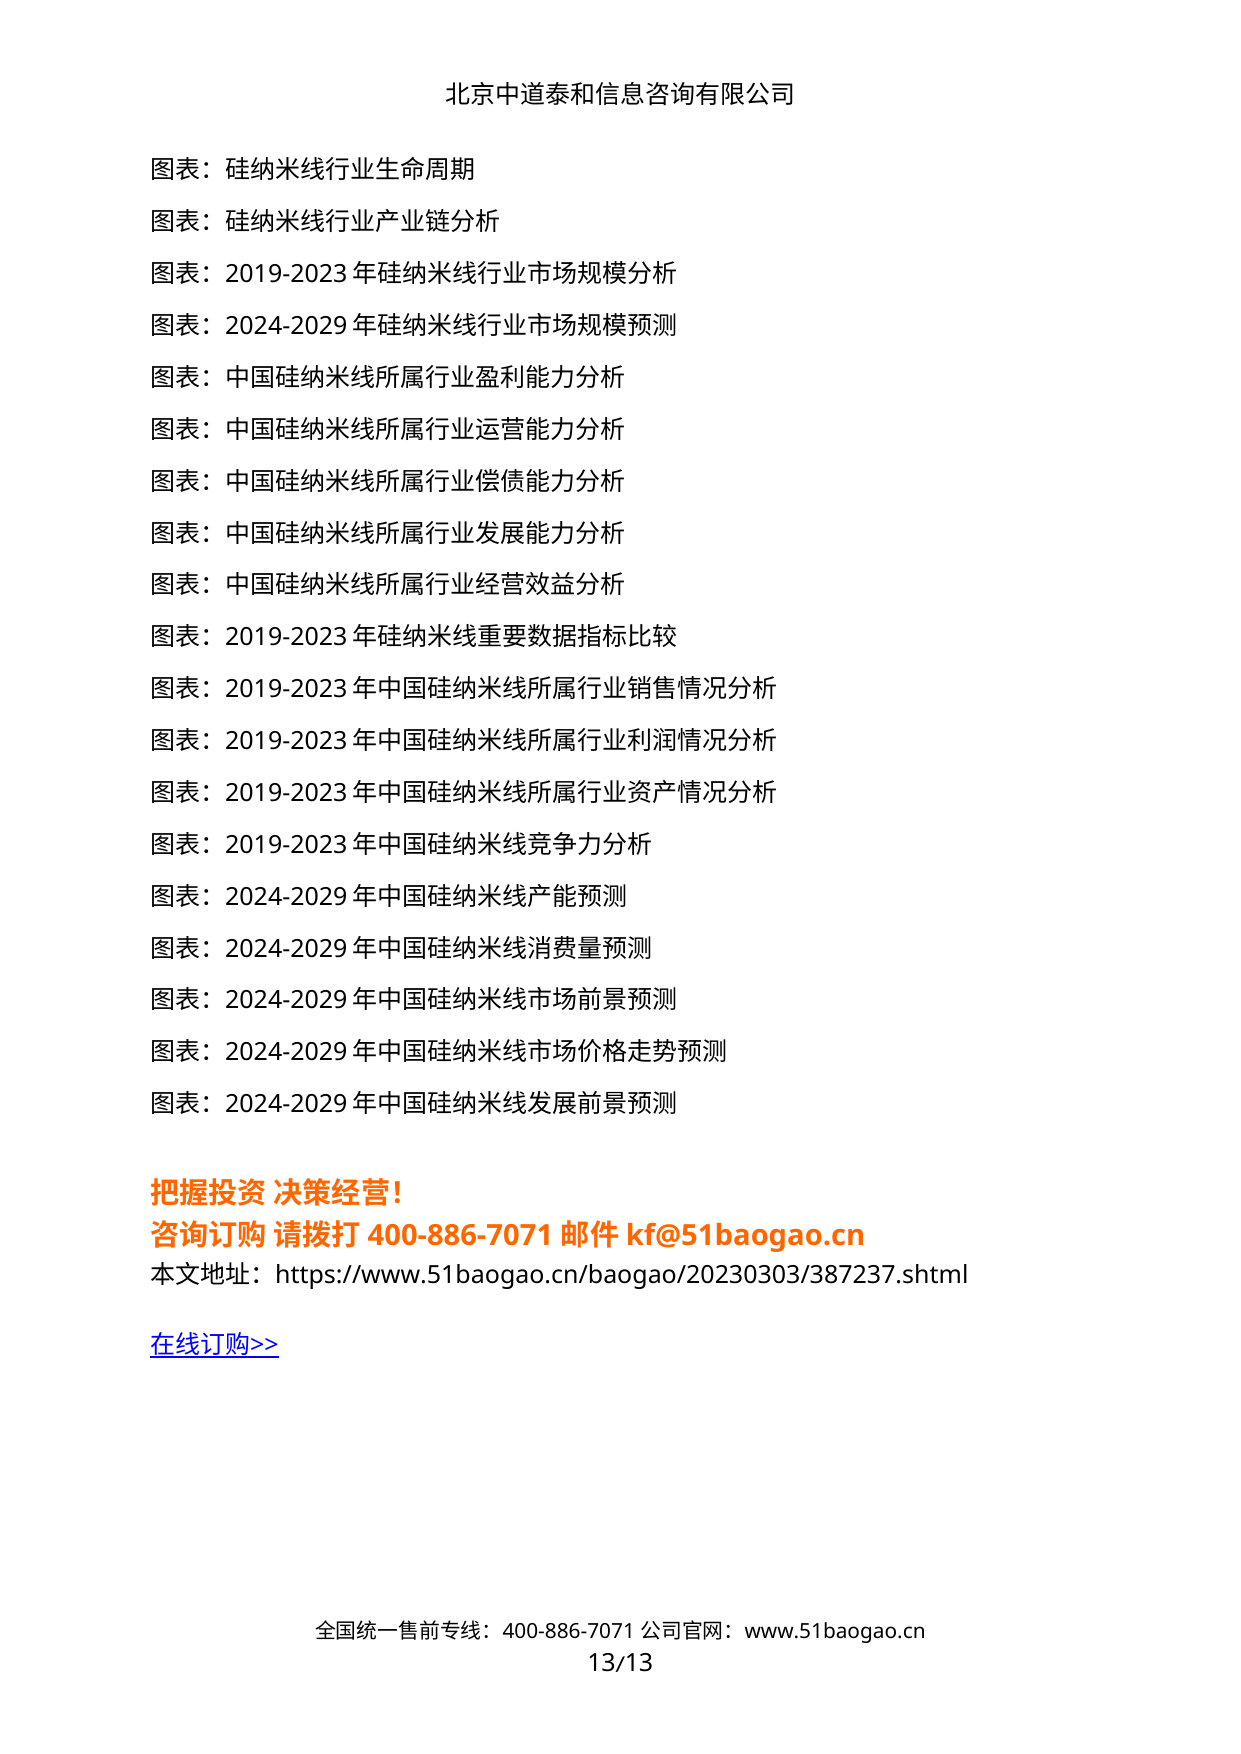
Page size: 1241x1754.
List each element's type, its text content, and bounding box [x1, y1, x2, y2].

text 图表：2024-2029年中国硅纳米线市场价格走势预测 [150, 1032, 1090, 1068]
text 图表：中国硅纳米线所属行业偿债能力分析 [150, 461, 1090, 497]
text 图表：中国硅纳米线所属行业运营能力分析 [150, 409, 1090, 446]
text 图表：2024-2029年硅纳米线行业市场规模预测 [150, 306, 1090, 342]
text 图表：2024-2029年中国硅纳米线市场前景预测 [150, 980, 1090, 1016]
text 把握投资 决策经营！咨询订购 请拨打 400-886-7071 邮件 kf@51baogao.cn本文地址：https://www.51baogao.cn/baogao/20230303/387237.shtml [150, 1136, 1090, 1291]
text 图表：2024-2029年中国硅纳米线发展前景预测 [150, 1084, 1090, 1120]
text 图表：2024-2029年中国硅纳米线产能预测 [150, 876, 1090, 912]
text 在线订购>> [150, 1291, 1090, 1361]
text 图表：硅纳米线行业产业链分析 [150, 202, 1090, 238]
text 图表：2019-2023年中国硅纳米线所属行业利润情况分析 [150, 721, 1090, 757]
text 图表：中国硅纳米线所属行业盈利能力分析 [150, 357, 1090, 394]
text 图表：2019-2023年硅纳米线行业市场规模分析 [150, 254, 1090, 290]
text 图表：硅纳米线行业生命周期 [150, 150, 1090, 186]
text 图表：2019-2023年中国硅纳米线所属行业销售情况分析 [150, 669, 1090, 705]
text 图表：中国硅纳米线所属行业经营效益分析 [150, 565, 1090, 601]
text 图表：2019-2023年硅纳米线重要数据指标比较 [150, 617, 1090, 653]
text 图表：中国硅纳米线所属行业发展能力分析 [150, 513, 1090, 549]
text 图表：2019-2023年中国硅纳米线竞争力分析 [150, 824, 1090, 861]
text 图表：2019-2023年中国硅纳米线所属行业资产情况分析 [150, 772, 1090, 809]
text 图表：2024-2029年中国硅纳米线消费量预测 [150, 928, 1090, 964]
